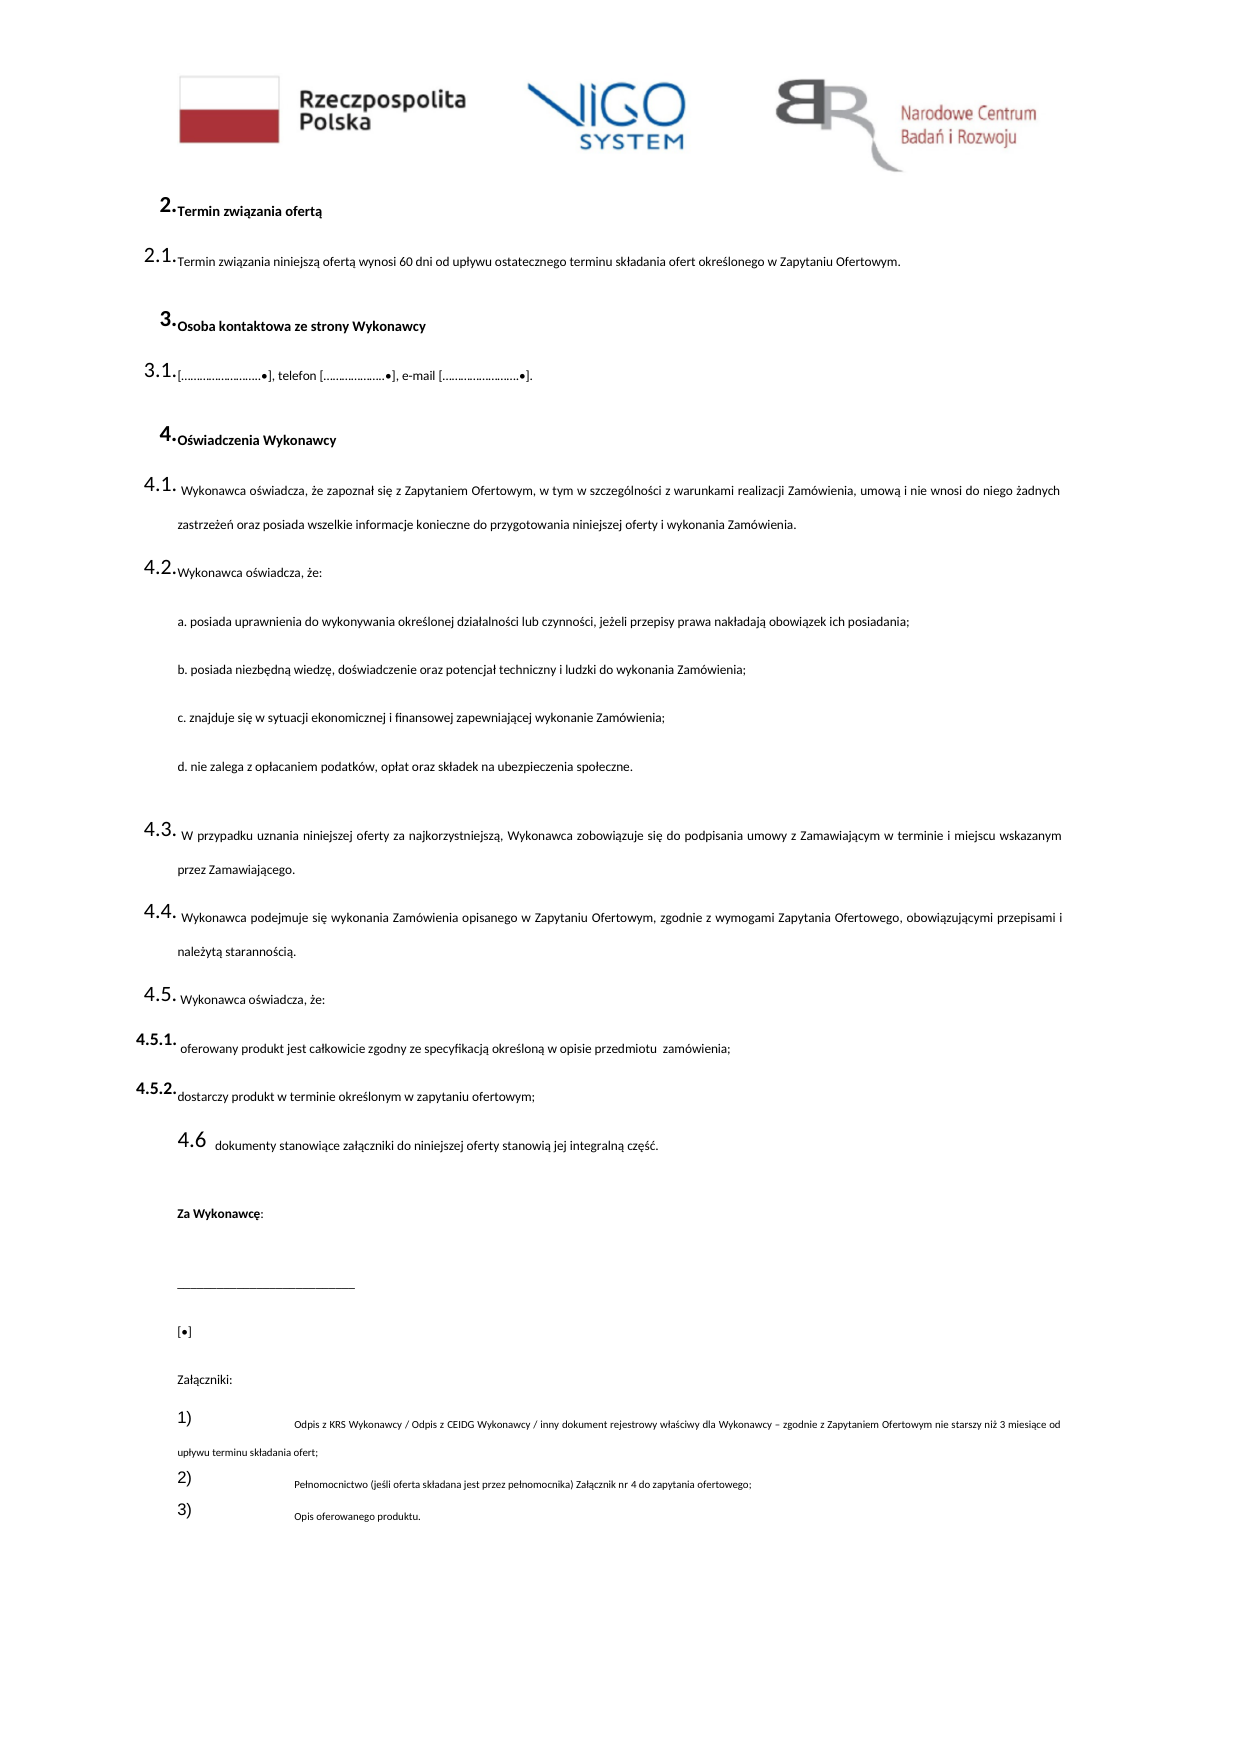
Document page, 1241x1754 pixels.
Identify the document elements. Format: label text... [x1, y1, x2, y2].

text Załączniki: [177, 1360, 1063, 1388]
list W przypadku uznania niniejszej oferty za najkorzystniejszą, Wykonawca zobowiązuje się do podpisania umowy z Zamawiającym w terminie i miejscu wskazanym przez Zamawiającego. [177, 815, 1063, 877]
list dostarczy produkt w terminie określonym w zapytaniu ofertowym; [177, 1077, 1063, 1105]
list Wykonawca oświadcza, że: [177, 980, 1063, 1008]
list Oświadczenia Wykonawcy [177, 419, 1063, 449]
list [……………………..•], telefon [………………..•], e-mail […………………….•]. [177, 356, 1063, 384]
list a. posiada uprawnienia do wykonywania określonej działalności lub czynności, jeżeli przepisy prawa nakładają obowiązek ich posiadania; [177, 601, 1063, 629]
list c. znajduje się w sytuacji ekonomicznej i finansowej zapewniającej wykonanie Zamówienia; [177, 698, 1063, 726]
list Wykonawca oświadcza, że zapoznał się z Zapytaniem Ofertowym, w tym w szczególności z warunkami realizacji Zamówienia, umową i nie wnosi do niego żadnych zastrzeżeń oraz posiada wszelkie informacje konieczne do przygotowania niniejszej oferty i wykonania Zamówienia. [177, 471, 1063, 532]
list Termin związania niniejszą ofertą wynosi 60 dni od upływu ostatecznego terminu składania ofert określonego w Zapytaniu Ofertowym. [177, 242, 1063, 269]
list Wykonawca podejmuje się wykonania Zamówienia opisanego w Zapytaniu Ofertowym, zgodnie z wymogami Zapytania Ofertowego, obowiązującymi przepisami i należytą starannością. [177, 898, 1063, 959]
text Wykonawca oświadcza, że: [177, 553, 1063, 581]
text Za Wykonawcę: [177, 1194, 1063, 1222]
list dokumenty stanowiące załączniki do niniejszej oferty stanowią jej integralną część. [177, 1125, 1063, 1153]
list Osoba kontaktowa ze strony Wykonawcy [177, 304, 1063, 335]
list d. nie zalega z opłacaniem podatków, opłat oraz składek na ubezpieczenia społeczne. [177, 747, 1063, 774]
list Pełnomocnictwo (jeśli oferta składana jest przez pełnomocnika) Załącznik nr 4 do zapytania ofertowego; [177, 1468, 1063, 1491]
list b. posiada niezbędną wiedzę, doświadczenie oraz potencjał techniczny i ludzki do wykonania Zamówienia; [177, 650, 1063, 678]
list Odpis z KRS Wykonawcy / Odpis z CEIDG Wykonawcy / inny dokument rejestrowy właściwy dla Wykonawcy – zgodnie z Zapytaniem Ofertowym nie starszy niż 3 miesiące od upływu terminu składania ofert; [177, 1408, 1063, 1459]
list oferowany produkt jest całkowicie zgodny ze specyfikacją określoną w opisie przedmiotu zamówienia; [177, 1028, 1063, 1056]
picture [177, 73, 1063, 178]
text [•] [177, 1311, 1063, 1339]
list Termin związania ofertą [177, 190, 1063, 221]
list Opis oferowanego produktu. [177, 1500, 1063, 1523]
text ___________________________ [177, 1263, 1063, 1291]
